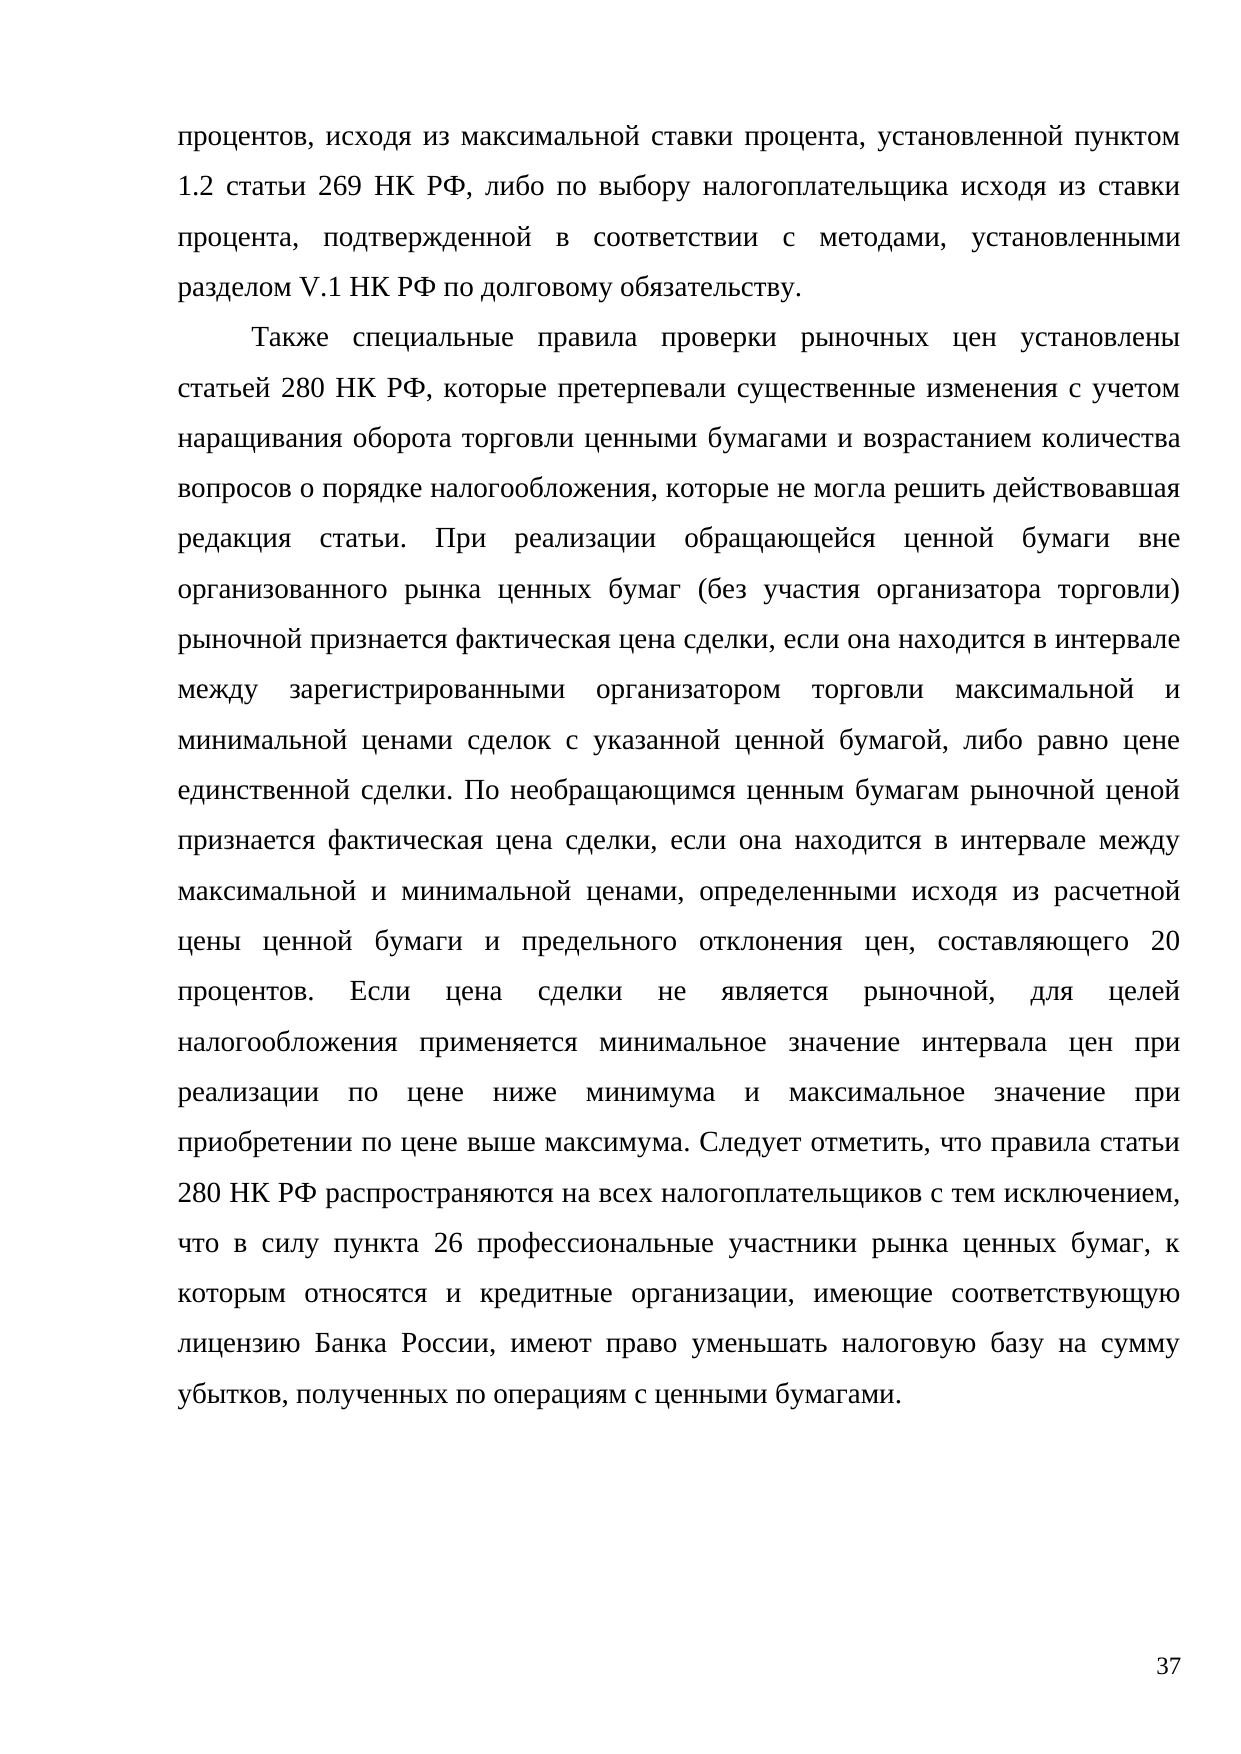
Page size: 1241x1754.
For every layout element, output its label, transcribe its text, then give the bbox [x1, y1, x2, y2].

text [177, 118, 1181, 303]
text Также специальные правила проверки рыночных цен установлены статьей 280 НК РФ, которые претерпевали существенные изменения с учетом наращивания оборота торговли ценными бумагами и возрастанием количества вопросов о порядке налогообложения, которые не могла решить действовавшая редакция статьи. При реализации обращающейся ценной бумаги вне организованного рынка ценных бумаг (без участия организатора торговли) рыночной признается фактическая цена сделки, если она находится в интервале между зарегистрированными организатором торговли максимальной и минимальной ценами сделок с указанной ценной бумагой, либо равно цене единственной сделки. По необращающимся ценным бумагам рыночной ценой признается фактическая цена сделки, если она находится в интервале между максимальной и минимальной ценами, определенными исходя из расчетной цены ценной бумаги и предельного отклонения цен, составляющего 20 процентов. Если цена сделки не является рыночной, для целей налогообложения применяется минимальное значение интервала цен при реализации по цене ниже минимума и максимальное значение при приобретении по цене выше максимума. Следует отметить, что правила статьи 280 НК РФ распространяются на всех налогоплательщиков с тем исключением, что в силу пункта 26 профессиональные участники рынка ценных бумаг, к которым относятся и кредитные организации, имеющие соответствующую лицензию Банка России, имеют право уменьшать налоговую базу на сумму убытков, полученных по операциям с ценными бумагами. [177, 319, 1181, 1409]
